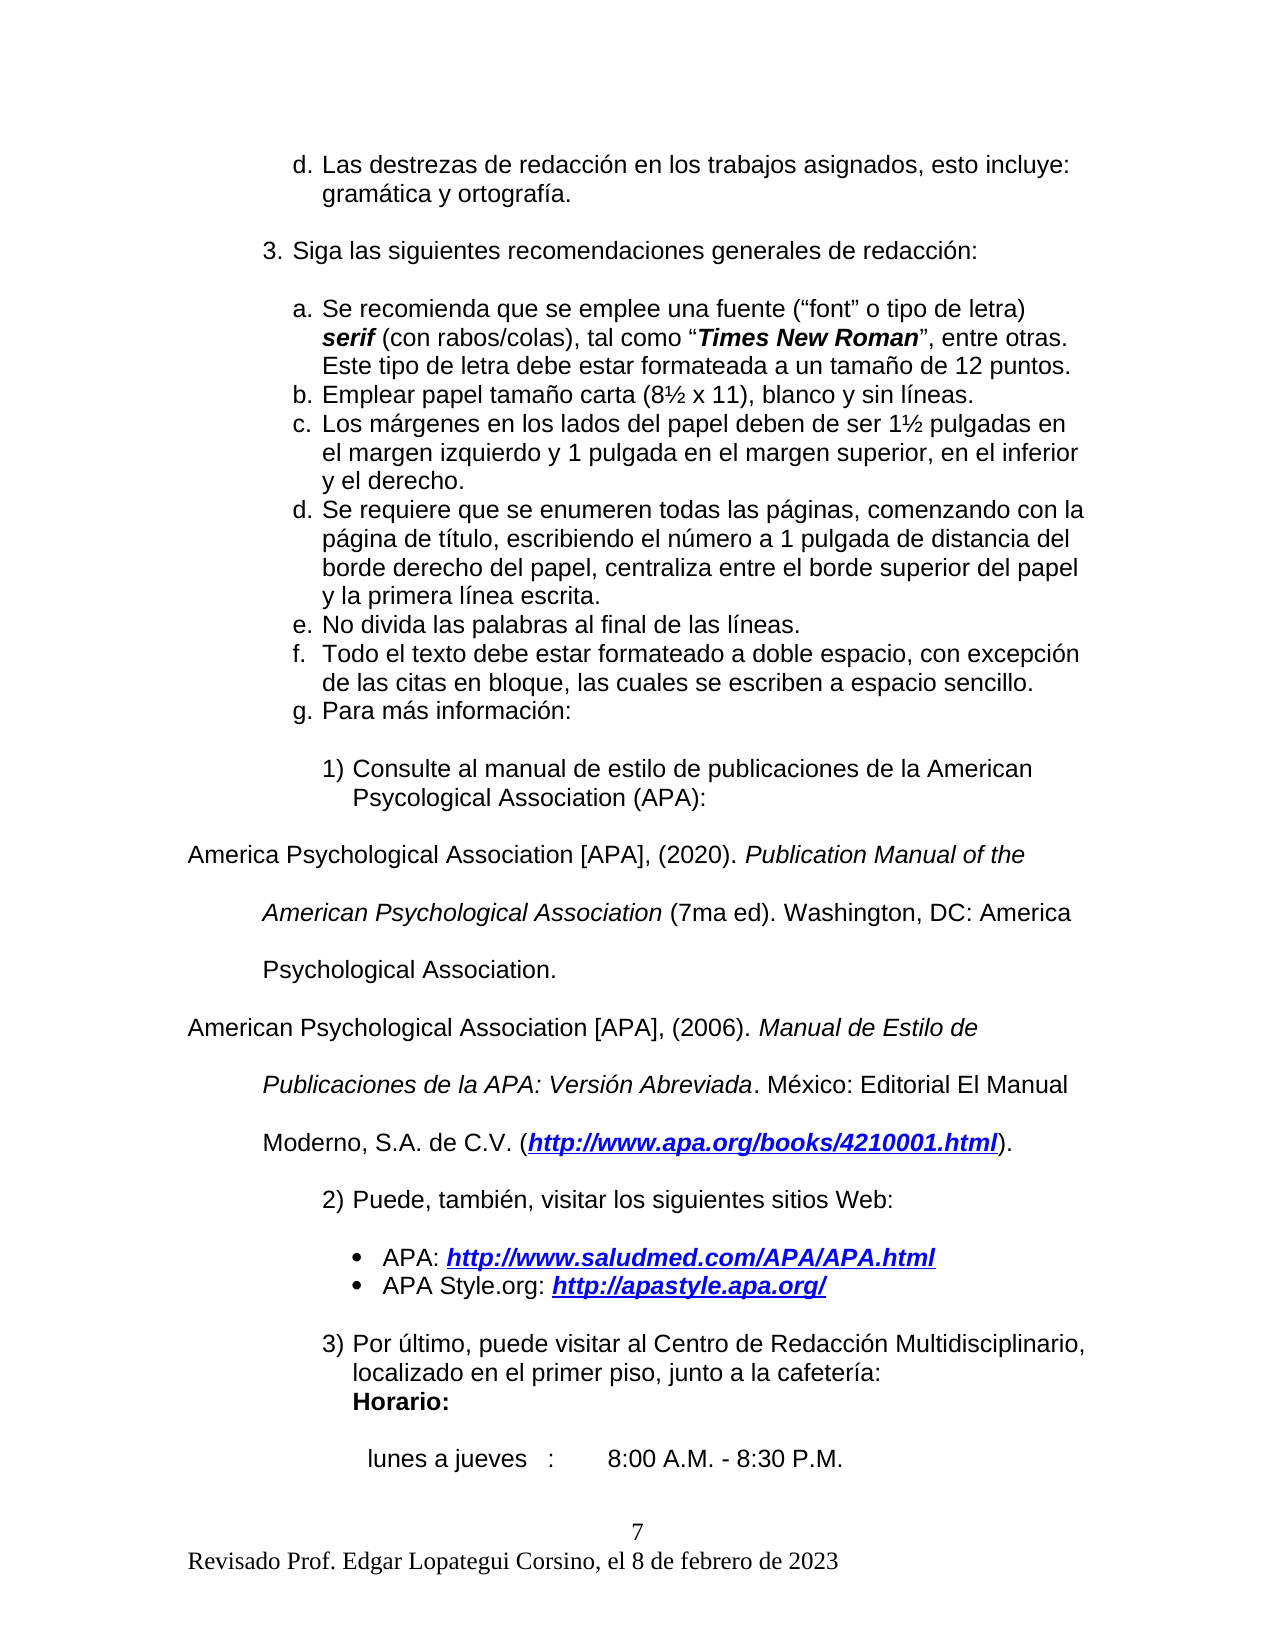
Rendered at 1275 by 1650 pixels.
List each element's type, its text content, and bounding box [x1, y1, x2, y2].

text APA: http://www.saludmed.com/APA/APA.html [337, 1242, 1087, 1271]
text 1) Consulte al manual de estilo de publicaciones de la American Psycological Association (APA): [322, 754, 1087, 811]
text Horario: [322, 1386, 1087, 1415]
text a. Se recomienda que se emplee una fuente (“font” o tipo de letra) serif (con rabos/colas), tal como “Times New Roman”, entre otras. Este tipo de letra debe estar formateada a un tamaño de 12 puntos. [292, 294, 1087, 380]
text g. Para más información: [292, 696, 1087, 725]
text f. Todo el texto debe estar formateado a doble espacio, con excepción de las citas en bloque, las cuales se escriben a espacio sencillo. [292, 639, 1087, 696]
text America Psychological Association [APA], (2020). Publication Manual of the American Psychological Association (7ma ed). Washington, DC: America Psychological Association. [187, 840, 1087, 984]
text d. Las destrezas de redacción en los trabajos asignados, esto incluye: gramática y ortografía. [292, 150, 1087, 207]
text 3. Siga las siguientes recomendaciones generales de redacción: [262, 236, 1087, 265]
text c. Los márgenes en los lados del papel deben de ser 1½ pulgadas en el margen izquierdo y 1 pulgada en el margen superior, en el inferior y el derecho. [292, 409, 1087, 495]
text American Psychological Association [APA], (2006). Manual de Estilo de Publicaciones de la APA: Versión Abreviada. México: Editorial El Manual Moderno, S.A. de C.V. (http://www.apa.org/books/4210001.html). [187, 1012, 1087, 1156]
text e. No divida las palabras al final de las líneas. [292, 610, 1087, 639]
text APA Style.org: http://apastyle.apa.org/ [337, 1271, 1087, 1300]
text 2) Puede, también, visitar los siguientes sitios Web: [322, 1185, 1087, 1214]
text d. Se requiere que se enumeren todas las páginas, comenzando con la página de título, escribiendo el número a 1 pulgada de distancia del borde derecho del papel, centraliza entre el borde superior del papel y la primera línea escrita. [292, 495, 1087, 610]
text 3) Por último, puede visitar al Centro de Redacción Multidisciplinario, localizado en el primer piso, junto a la cafetería: [322, 1329, 1087, 1386]
text lunes a jueves : 8:00 A.M. - 8:30 P.M. [322, 1444, 1087, 1473]
text b. Emplear papel tamaño carta (8½ x 11), blanco y sin líneas. [292, 380, 1087, 409]
